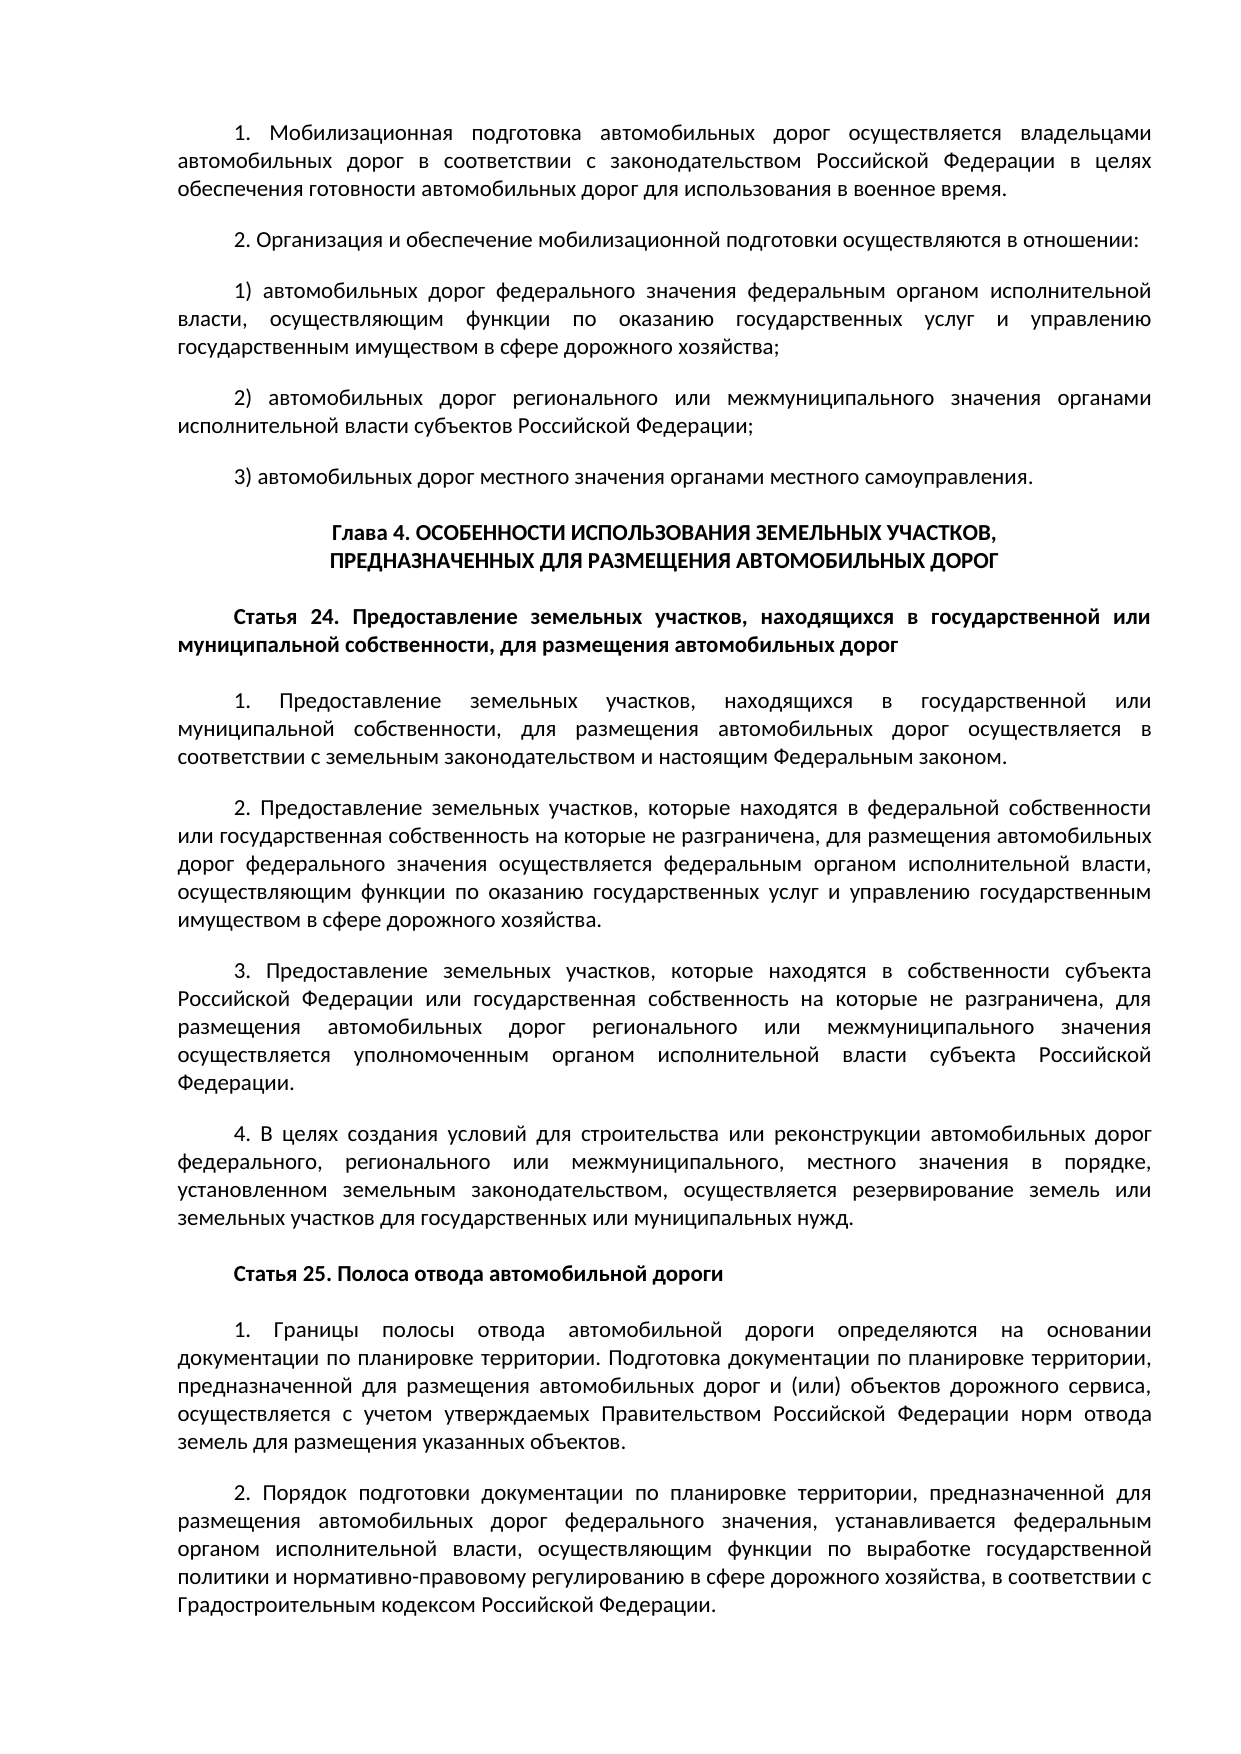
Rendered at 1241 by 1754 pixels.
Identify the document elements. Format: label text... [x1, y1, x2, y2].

text 2. Порядок подготовки документации по планировке территории, предназначенной для размещения автомобильных дорог федерального значения, устанавливается федеральным органом исполнительной власти, осуществляющим функции по выработке государственной политики и нормативно-правовому регулированию в сфере дорожного хозяйства, в соответствии с Градостроительным кодексом Российской Федерации. [177, 1478, 1152, 1618]
title Статья 25. Полоса отвода автомобильной дороги [177, 1259, 1152, 1287]
title Статья 24. Предоставление земельных участков, находящихся в государственной или муниципальной собственности, для размещения автомобильных дорог [177, 602, 1152, 658]
title Глава 4. ОСОБЕННОСТИ ИСПОЛЬЗОВАНИЯ ЗЕМЕЛЬНЫХ УЧАСТКОВ, [177, 518, 1152, 546]
text 1) автомобильных дорог федерального значения федеральным органом исполнительной власти, осуществляющим функции по оказанию государственных услуг и управлению государственным имуществом в сфере дорожного хозяйства; [177, 276, 1152, 360]
title ПРЕДНАЗНАЧЕННЫХ ДЛЯ РАЗМЕЩЕНИЯ АВТОМОБИЛЬНЫХ ДОРОГ [177, 546, 1152, 574]
text 2) автомобильных дорог регионального или межмуниципального значения органами исполнительной власти субъектов Российской Федерации; [177, 383, 1152, 439]
text 1. Предоставление земельных участков, находящихся в государственной или муниципальной собственности, для размещения автомобильных дорог осуществляется в соответствии с земельным законодательством и настоящим Федеральным законом. [177, 686, 1152, 770]
text 3) автомобильных дорог местного значения органами местного самоуправления. [177, 462, 1152, 490]
text 1. Границы полосы отвода автомобильной дороги определяются на основании документации по планировке территории. Подготовка документации по планировке территории, предназначенной для размещения автомобильных дорог и (или) объектов дорожного сервиса, осуществляется с учетом утверждаемых Правительством Российской Федерации норм отвода земель для размещения указанных объектов. [177, 1315, 1152, 1455]
text 2. Предоставление земельных участков, которые находятся в федеральной собственности или государственная собственность на которые не разграничена, для размещения автомобильных дорог федерального значения осуществляется федеральным органом исполнительной власти, осуществляющим функции по оказанию государственных услуг и управлению государственным имуществом в сфере дорожного хозяйства. [177, 793, 1152, 933]
text 1. Мобилизационная подготовка автомобильных дорог осуществляется владельцами автомобильных дорог в соответствии с законодательством Российской Федерации в целях обеспечения готовности автомобильных дорог для использования в военное время. [177, 118, 1152, 202]
text 3. Предоставление земельных участков, которые находятся в собственности субъекта Российской Федерации или государственная собственность на которые не разграничена, для размещения автомобильных дорог регионального или межмуниципального значения осуществляется уполномоченным органом исполнительной власти субъекта Российской Федерации. [177, 956, 1152, 1096]
text 2. Организация и обеспечение мобилизационной подготовки осуществляются в отношении: [177, 225, 1152, 253]
text 4. В целях создания условий для строительства или реконструкции автомобильных дорог федерального, регионального или межмуниципального, местного значения в порядке, установленном земельным законодательством, осуществляется резервирование земель или земельных участков для государственных или муниципальных нужд. [177, 1119, 1152, 1231]
